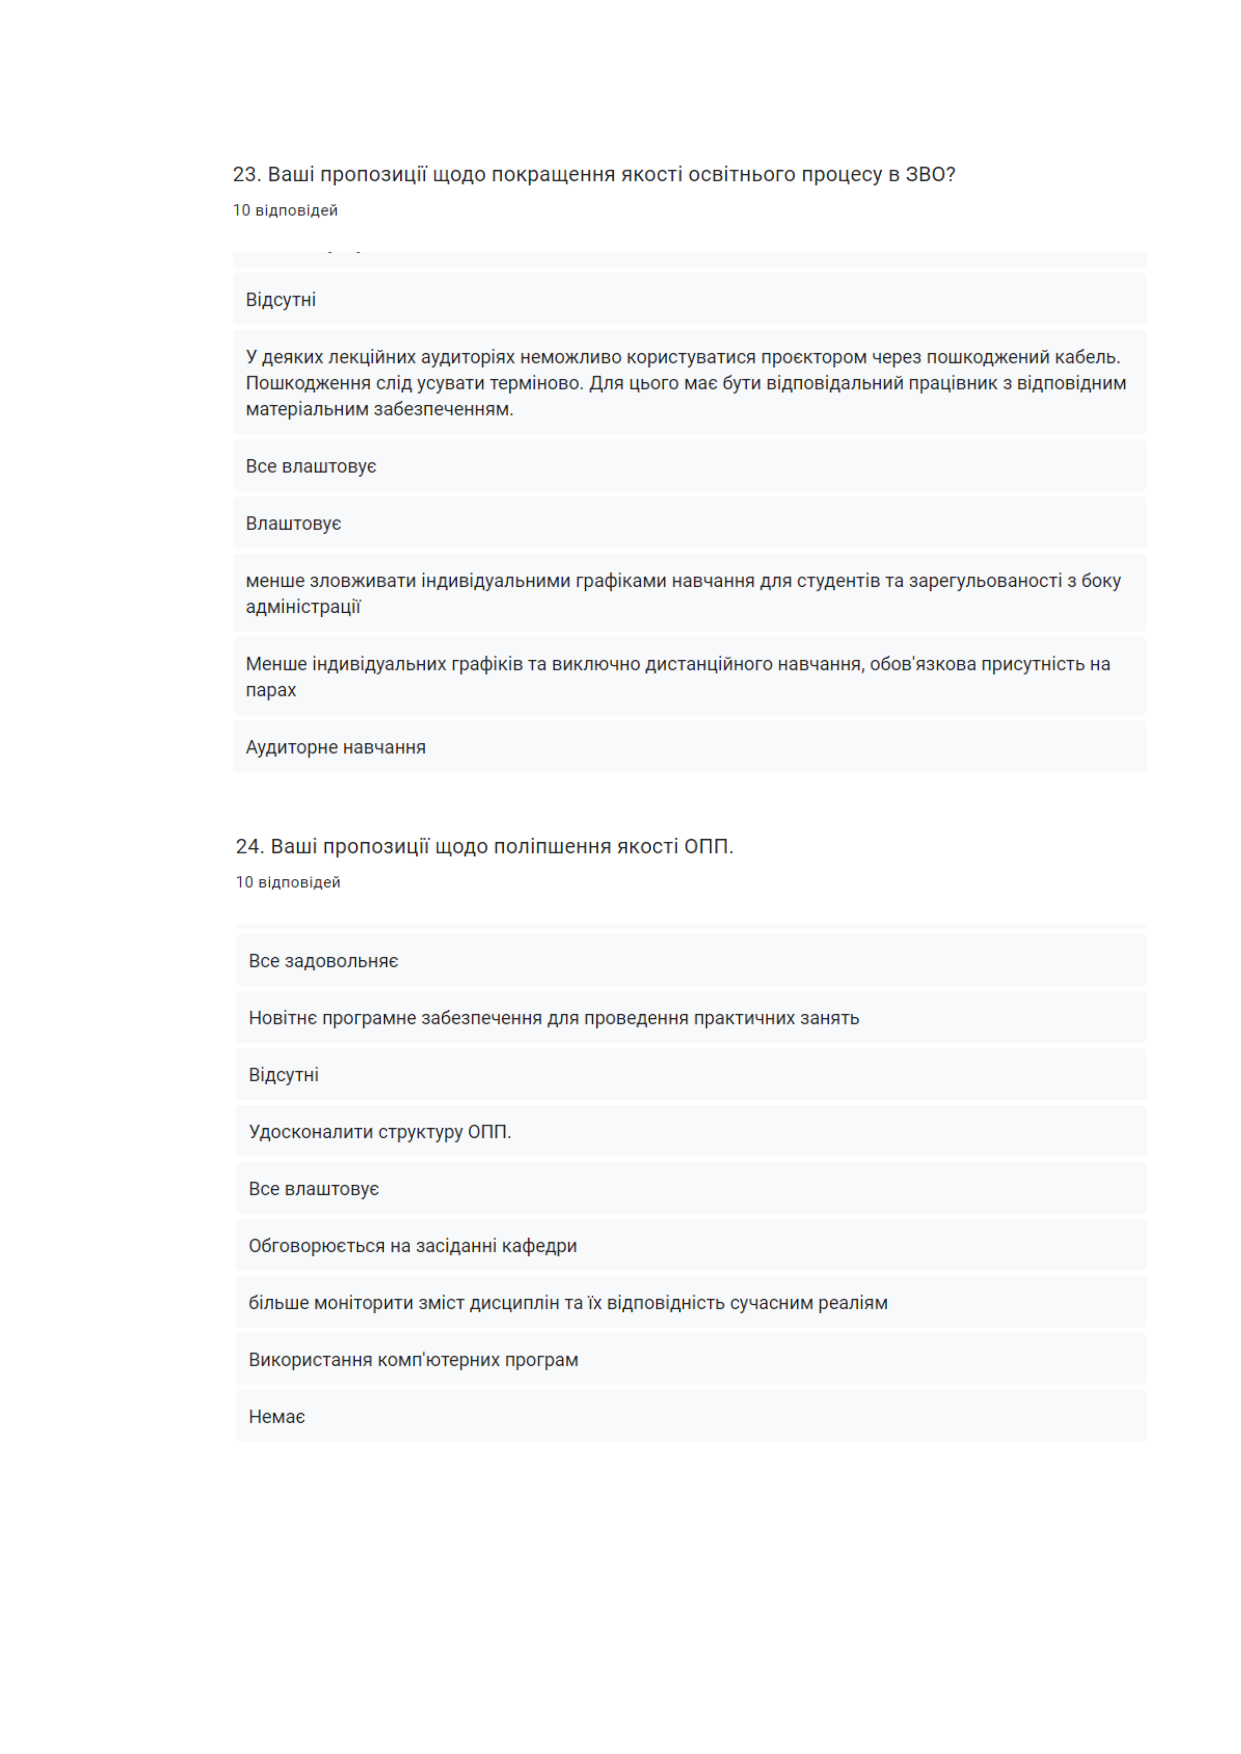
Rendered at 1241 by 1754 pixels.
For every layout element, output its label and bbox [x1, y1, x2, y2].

picture [209, 150, 1150, 791]
picture [209, 815, 1150, 1449]
